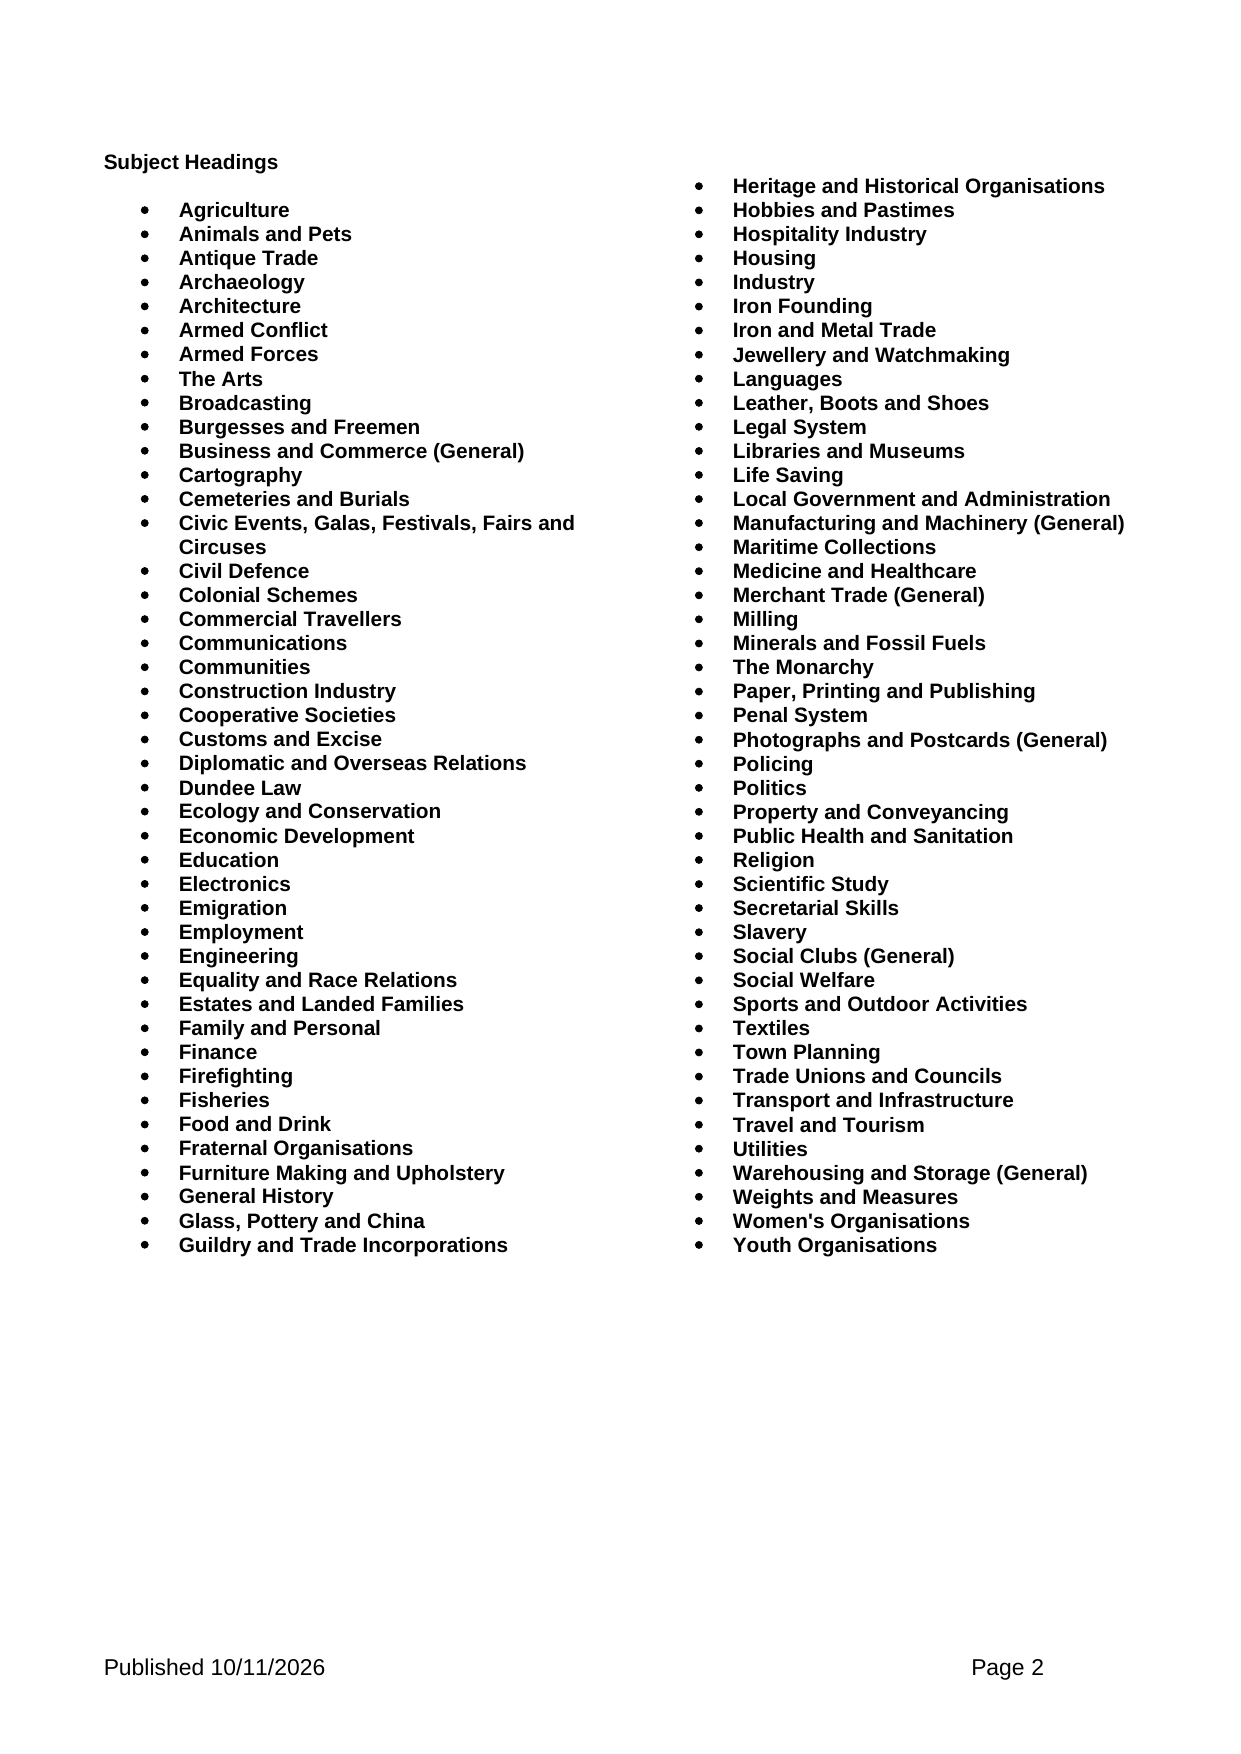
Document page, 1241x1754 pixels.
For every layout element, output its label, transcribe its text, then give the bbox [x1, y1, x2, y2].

list Cooperative Societies [141, 703, 583, 727]
list Scientific Study [695, 872, 1137, 896]
list Cemeteries and Burials [141, 487, 583, 511]
list Diplomatic and Overseas Relations [141, 751, 583, 775]
list Languages [695, 366, 1137, 391]
list Religion [695, 848, 1137, 872]
list Broadcasting [141, 390, 583, 414]
list Medicine and Healthcare [695, 559, 1137, 583]
list Transport and Infrastructure [695, 1088, 1137, 1112]
list Photographs and Postcards (General) [695, 727, 1137, 751]
list Industry [695, 270, 1137, 294]
list General History [141, 1184, 583, 1208]
list Legal System [695, 414, 1137, 439]
list The Monarchy [695, 655, 1137, 679]
list Equality and Race Relations [141, 968, 583, 992]
list Local Government and Administration [695, 487, 1137, 511]
list Social Welfare [695, 968, 1137, 992]
list Property and Conveyancing [695, 799, 1137, 824]
list Public Health and Sanitation [695, 824, 1137, 848]
list Life Saving [695, 463, 1137, 487]
list Agriculture [141, 198, 583, 222]
list Minerals and Fossil Fuels [695, 631, 1137, 655]
list Food and Drink [141, 1112, 583, 1136]
list Furniture Making and Upholstery [141, 1160, 583, 1184]
text Subject Headings [103, 150, 1137, 174]
list Electronics [141, 872, 583, 896]
list Warehousing and Storage (General) [695, 1161, 1137, 1184]
list Ecology and Conservation [141, 799, 583, 823]
list Construction Industry [141, 679, 583, 703]
list Jewellery and Watchmaking [695, 342, 1137, 366]
list Dundee Law [141, 775, 583, 799]
list Politics [695, 776, 1137, 799]
list Hobbies and Pastimes [695, 198, 1137, 222]
list Employment [141, 920, 583, 944]
list Architecture [141, 294, 583, 318]
list Civic Events, Galas, Festivals, Fairs and Circuses [141, 511, 583, 559]
list Guildry and Trade Incorporations [141, 1232, 583, 1257]
list Education [141, 847, 583, 872]
list Heritage and Historical Organisations [695, 174, 1137, 198]
list Estates and Landed Families [141, 992, 583, 1016]
list Civil Defence [141, 559, 583, 583]
list Leather, Boots and Shoes [695, 391, 1137, 414]
list Archaeology [141, 270, 583, 294]
list Business and Commerce (General) [141, 438, 583, 463]
list Communities [141, 655, 583, 679]
list Emigration [141, 896, 583, 920]
list Economic Development [141, 823, 583, 847]
list Town Planning [695, 1040, 1137, 1064]
list Family and Personal [141, 1016, 583, 1040]
list Finance [141, 1040, 583, 1064]
list Milling [695, 607, 1137, 631]
list Fisheries [141, 1088, 583, 1112]
list Maritime Collections [695, 535, 1137, 559]
list Armed Forces [141, 342, 583, 366]
list Commercial Travellers [141, 607, 583, 631]
list Burgesses and Freemen [141, 414, 583, 438]
list Iron Founding [695, 294, 1137, 318]
list Policing [695, 751, 1137, 776]
list The Arts [141, 366, 583, 390]
list Iron and Metal Trade [695, 318, 1137, 342]
list Sports and Outdoor Activities [695, 992, 1137, 1016]
list Antique Trade [141, 246, 583, 270]
list Women's Organisations [695, 1209, 1137, 1233]
list Armed Conflict [141, 318, 583, 342]
list Penal System [695, 703, 1137, 727]
list Libraries and Museums [695, 439, 1137, 463]
list Weights and Measures [695, 1184, 1137, 1209]
list Secretarial Skills [695, 896, 1137, 920]
list Travel and Tourism [695, 1112, 1137, 1136]
list Youth Organisations [695, 1233, 1137, 1257]
list Social Clubs (General) [695, 944, 1137, 968]
list Animals and Pets [141, 222, 583, 246]
list Paper, Printing and Publishing [695, 679, 1137, 703]
list Fraternal Organisations [141, 1136, 583, 1160]
list Communications [141, 631, 583, 655]
list Engineering [141, 944, 583, 968]
list Hospitality Industry [695, 222, 1137, 246]
list Merchant Trade (General) [695, 583, 1137, 607]
list Trade Unions and Councils [695, 1064, 1137, 1088]
list Textiles [695, 1016, 1137, 1040]
list Slavery [695, 920, 1137, 944]
list Cartography [141, 463, 583, 487]
list Housing [695, 246, 1137, 270]
list Firefighting [141, 1064, 583, 1088]
list Glass, Pottery and China [141, 1208, 583, 1232]
list Utilities [695, 1136, 1137, 1161]
list Manufacturing and Machinery (General) [695, 511, 1137, 535]
list Customs and Excise [141, 727, 583, 751]
list Colonial Schemes [141, 583, 583, 607]
